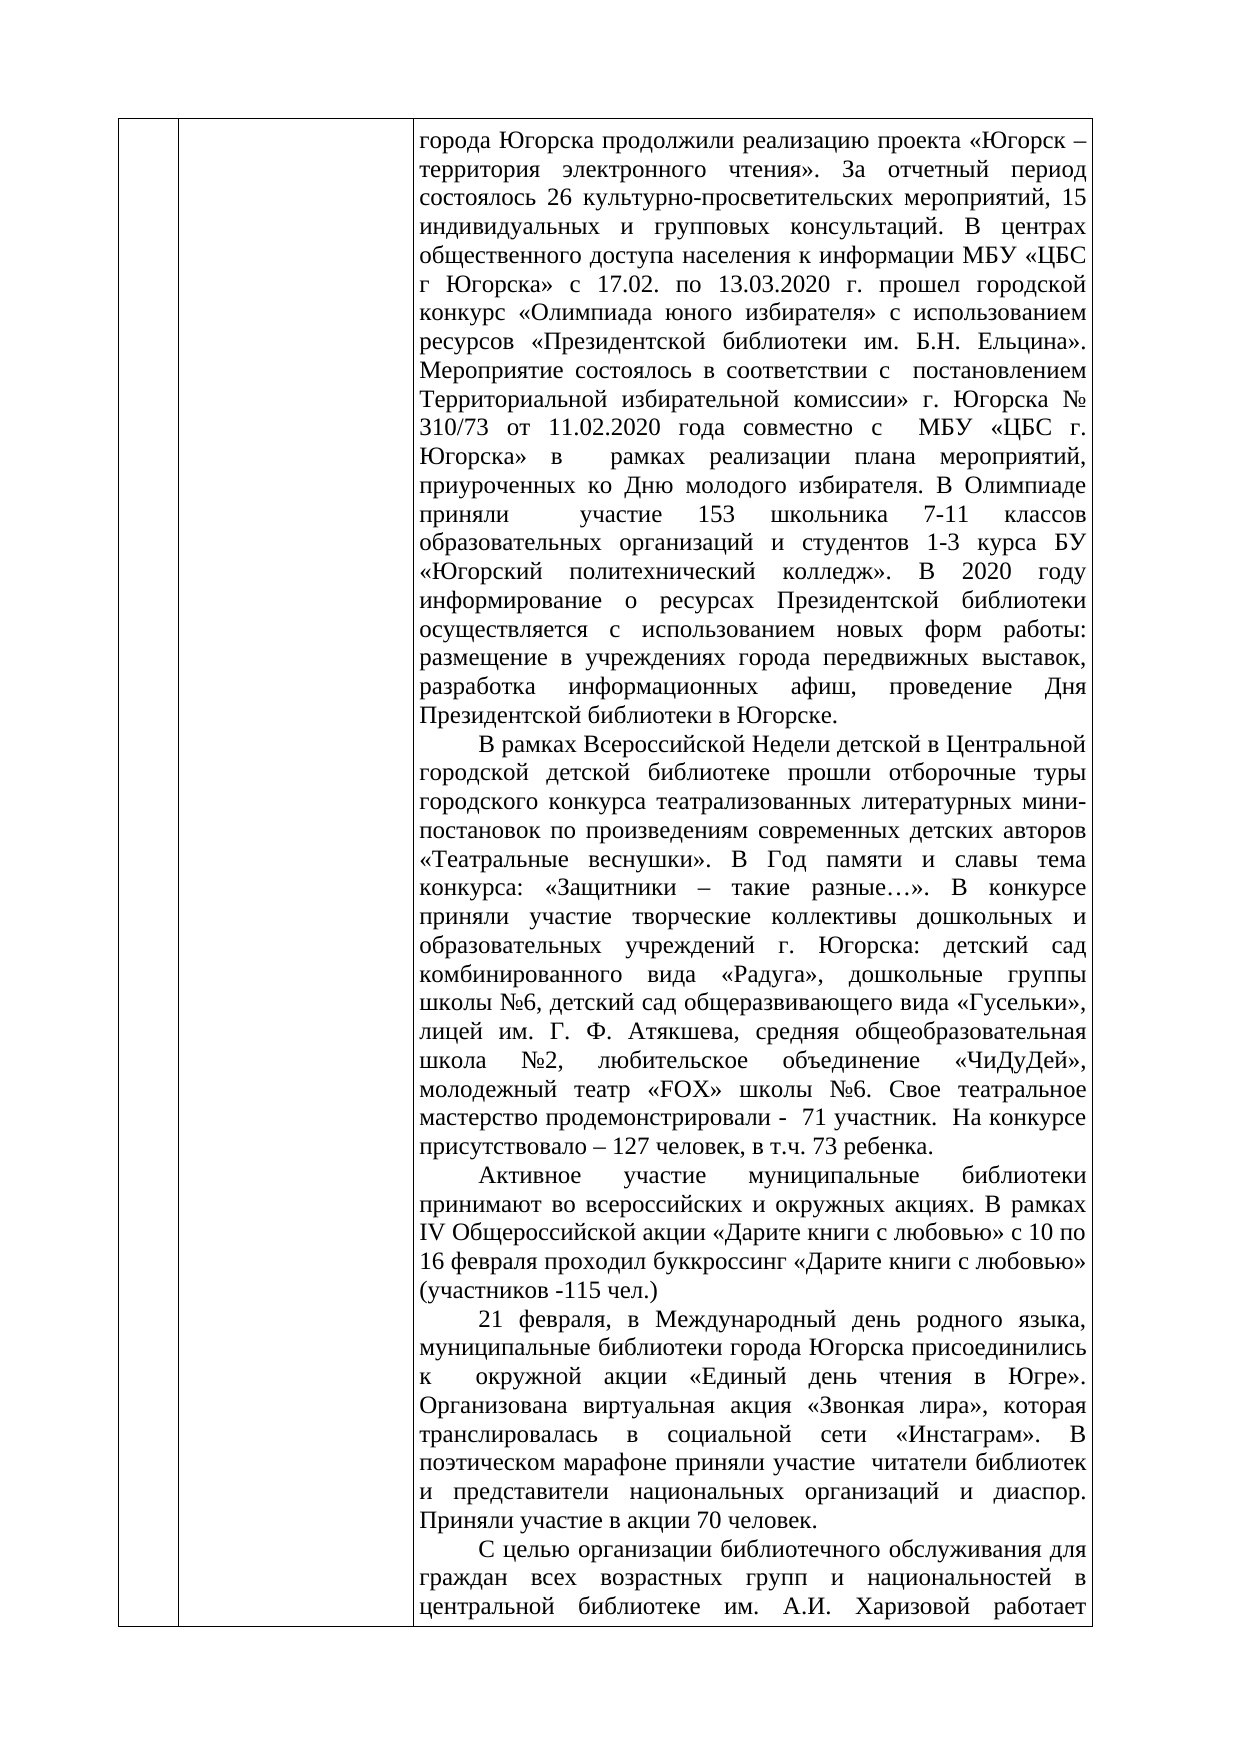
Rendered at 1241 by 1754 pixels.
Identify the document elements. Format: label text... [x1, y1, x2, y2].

table_cell 1 [119, 119, 178, 1626]
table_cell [179, 119, 413, 1626]
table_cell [414, 119, 1092, 1626]
